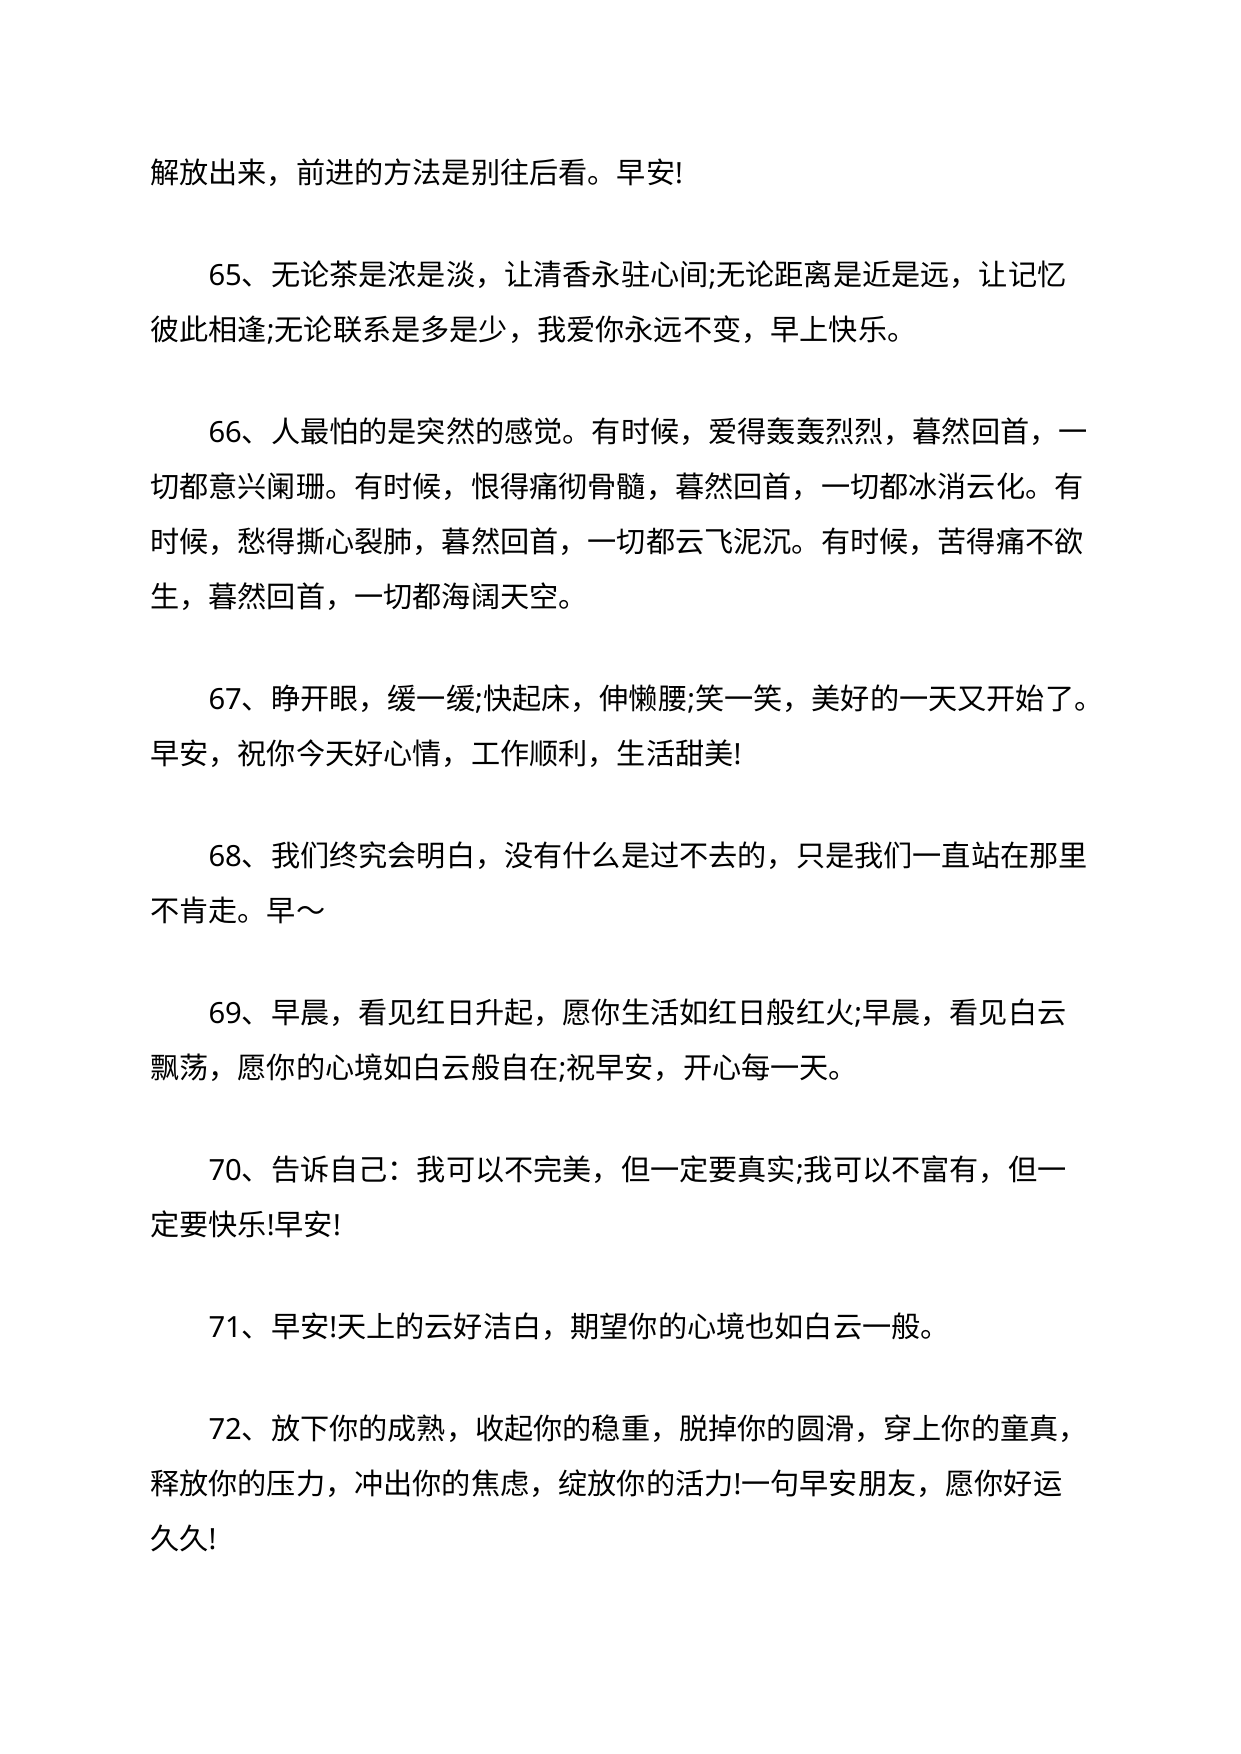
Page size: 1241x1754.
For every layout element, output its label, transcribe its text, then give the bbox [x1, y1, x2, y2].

text 72、放下你的成熟，收起你的稳重，脱掉你的圆滑，穿上你的童真，释放你的压力，冲出你的焦虑，绽放你的活力!一句早安朋友，愿你好运久久! [150, 1405, 1090, 1558]
text 69、早晨，看见红日升起，愿你生活如红日般红火;早晨，看见白云飘荡，愿你的心境如白云般自在;祝早安，开心每一天。 [150, 989, 1090, 1087]
text 68、我们终究会明白，没有什么是过不去的，只是我们一直站在那里不肯走。早～ [150, 832, 1090, 930]
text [150, 150, 1090, 192]
text 70、告诉自己：我可以不完美，但一定要真实;我可以不富有，但一定要快乐!早安! [150, 1146, 1090, 1244]
text 65、无论茶是浓是淡，让清香永驻心间;无论距离是近是远，让记忆彼此相逢;无论联系是多是少，我爱你永远不变，早上快乐。 [150, 252, 1090, 349]
text 67、睁开眼，缓一缓;快起床，伸懒腰;笑一笑，美好的一天又开始了。早安，祝你今天好心情，工作顺利，生活甜美! [150, 676, 1090, 773]
text 66、人最怕的是突然的感觉。有时候，爱得轰轰烈烈，暮然回首，一切都意兴阑珊。有时候，恨得痛彻骨髓，暮然回首，一切都冰消云化。有时候，愁得撕心裂肺，暮然回首，一切都云飞泥沉。有时候，苦得痛不欲生，暮然回首，一切都海阔天空。 [150, 409, 1090, 616]
text 71、早安!天上的云好洁白，期望你的心境也如白云一般。 [150, 1303, 1090, 1346]
